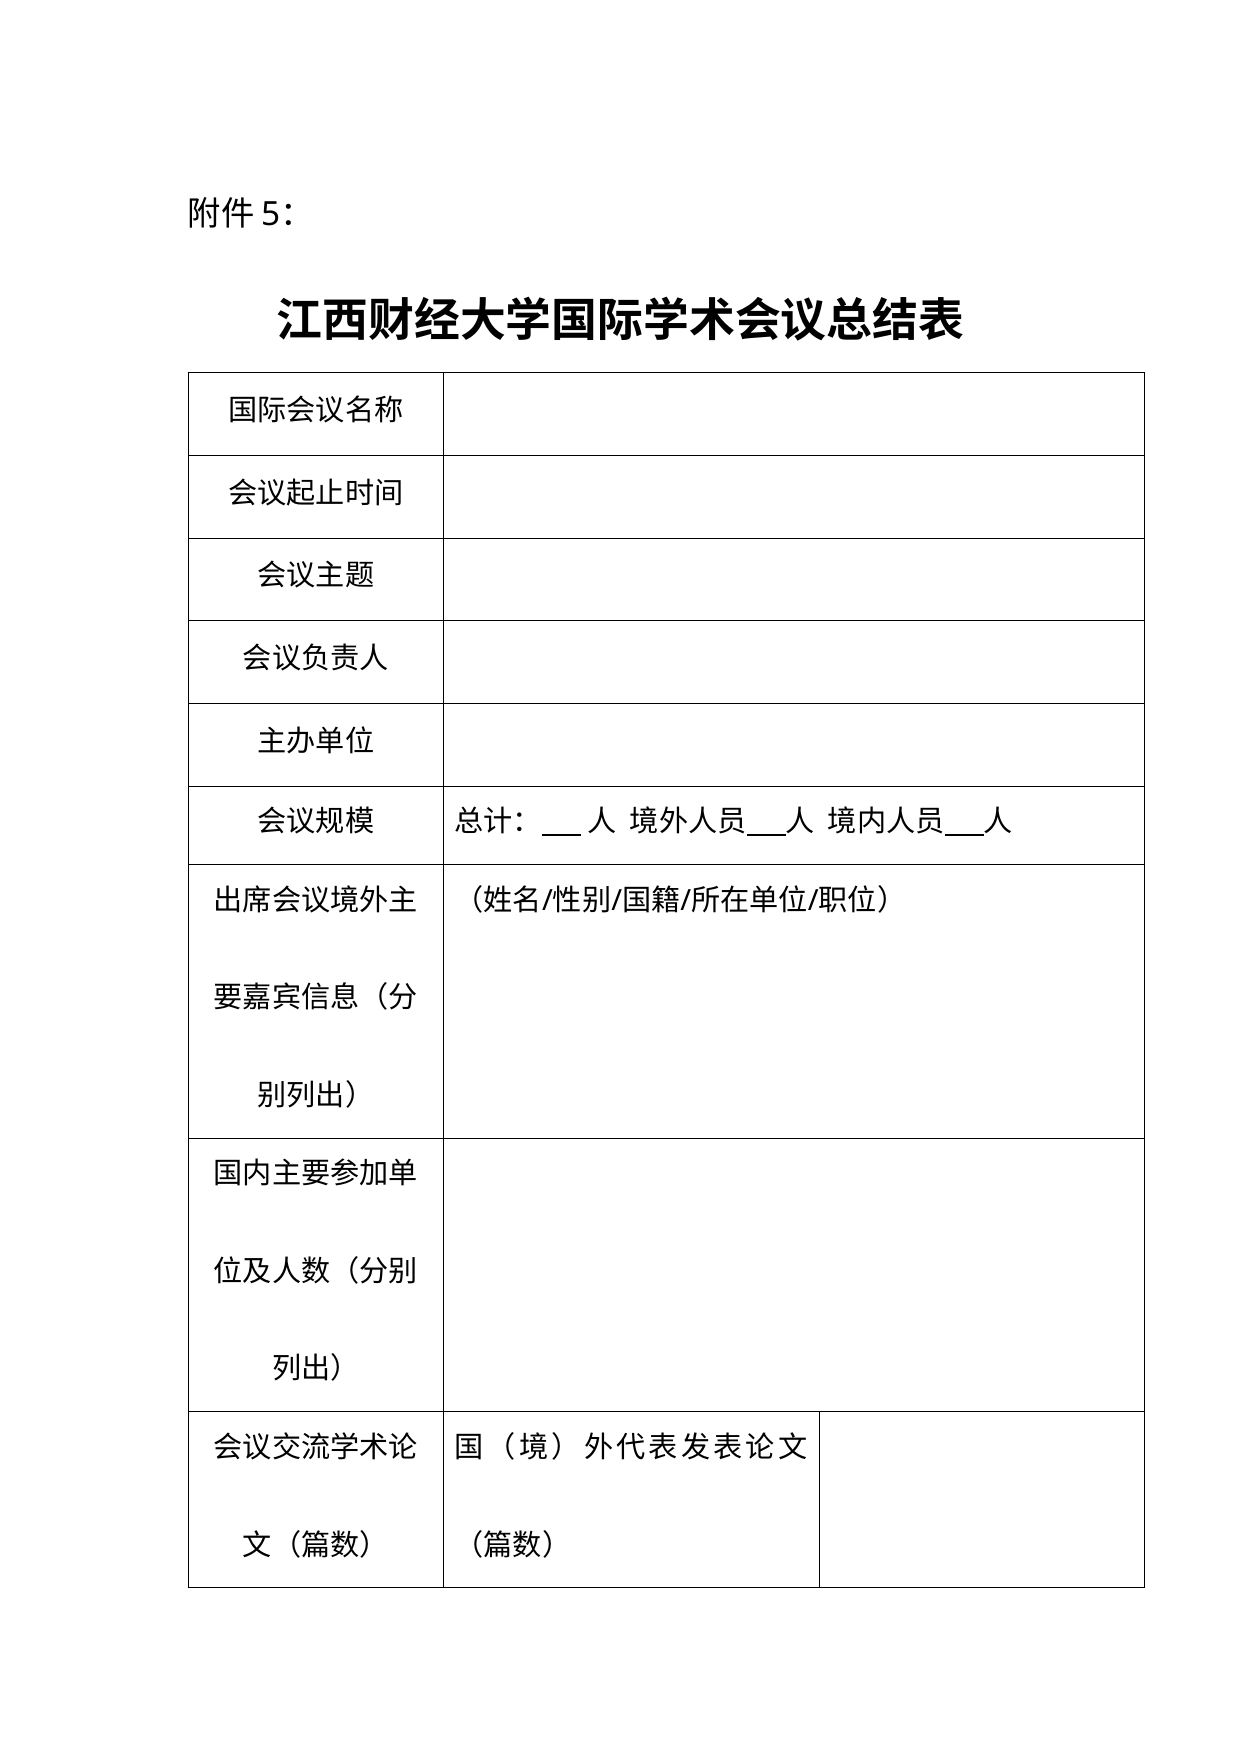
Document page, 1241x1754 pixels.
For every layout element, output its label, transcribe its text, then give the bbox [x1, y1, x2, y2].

table_cell 会议起止时间 [189, 456, 443, 537]
table_cell 国内主要参加单位及人数（分别列出） [189, 1139, 443, 1411]
table_header 国际会议名称 [189, 373, 443, 455]
table_cell 国（境）外代表发表论文（篇数） [444, 1412, 819, 1587]
table_cell 会议交流学术论文（篇数） [189, 1412, 443, 1587]
table_cell [444, 621, 1144, 703]
table_cell 主办单位 [189, 704, 443, 786]
text 附件5： [187, 178, 1053, 243]
table_cell （姓名/性别/国籍/所在单位/职位） [444, 865, 1144, 1138]
table_header [444, 373, 1144, 455]
table_cell 总计： 人 境外人员 人 境内人员 人 [444, 787, 1144, 864]
table_cell [444, 456, 1144, 537]
table_cell 会议规模 [189, 787, 443, 864]
table_cell 出席会议境外主要嘉宾信息（分别列出） [189, 865, 443, 1138]
title 江西财经大学国际学术会议总结表 [187, 268, 1053, 366]
table_cell 会议主题 [189, 539, 443, 620]
table_cell [820, 1412, 1144, 1587]
table_cell 会议负责人 [189, 621, 443, 703]
table_cell [444, 539, 1144, 620]
table_cell [444, 1139, 1144, 1411]
table_cell [444, 704, 1144, 786]
